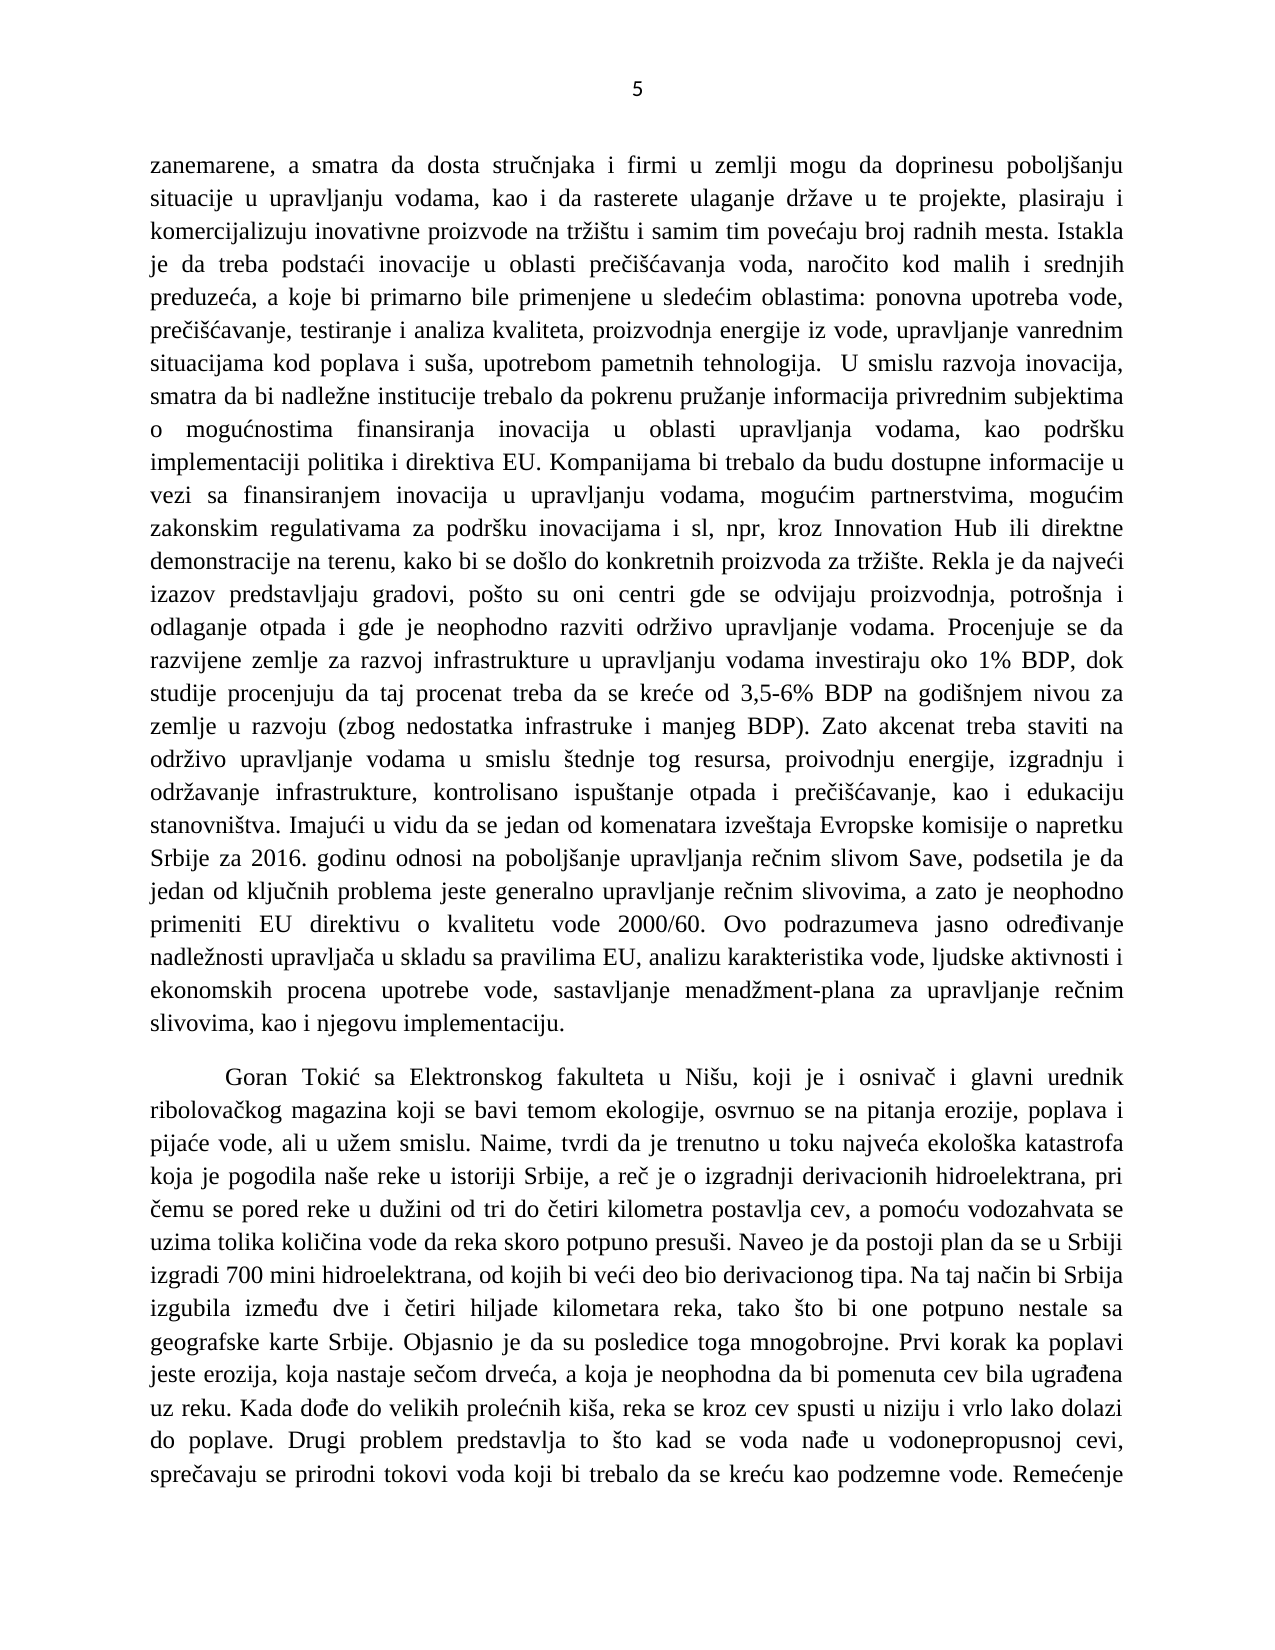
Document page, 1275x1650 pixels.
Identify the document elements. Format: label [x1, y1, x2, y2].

text [150, 1062, 1125, 1487]
text [150, 150, 1125, 1037]
